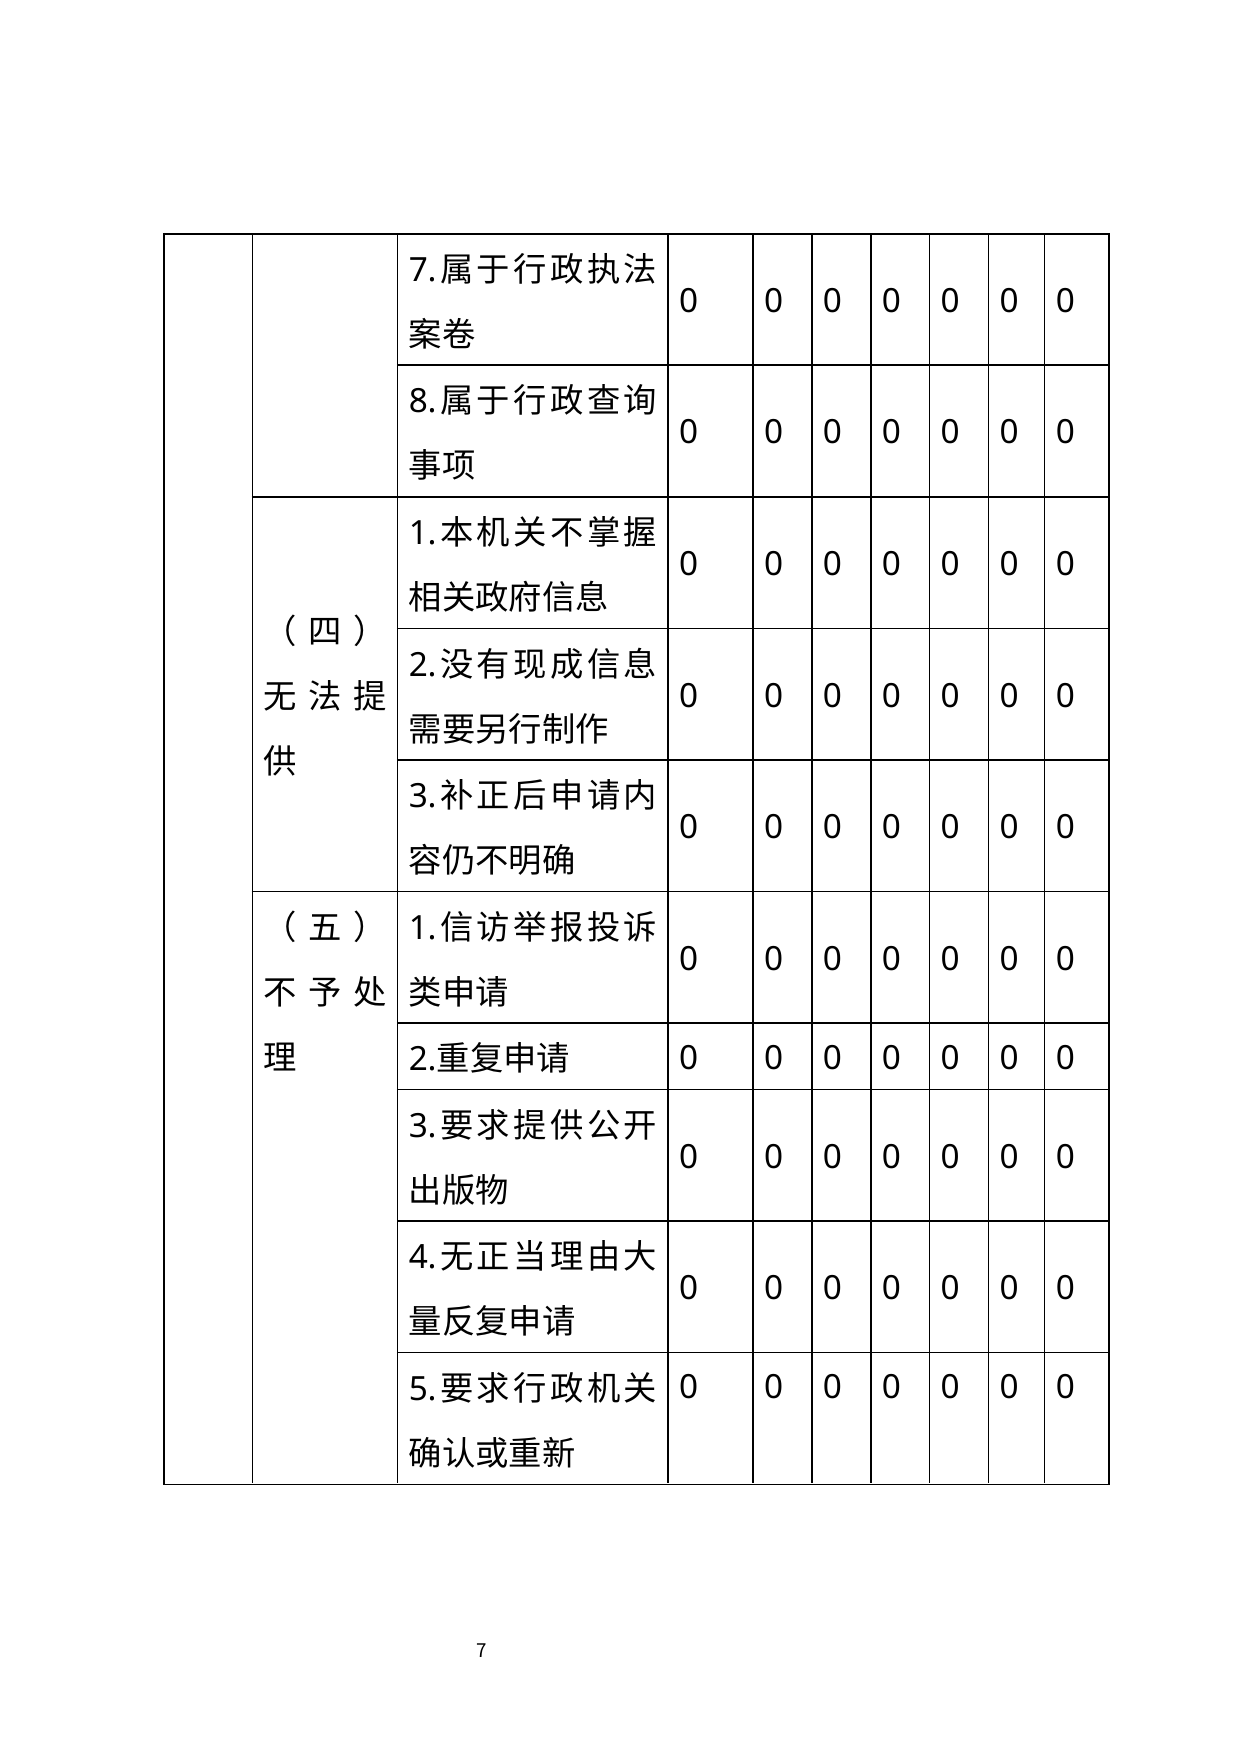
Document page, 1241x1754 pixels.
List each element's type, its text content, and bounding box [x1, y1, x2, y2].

table_cell 0 [872, 629, 929, 759]
table_cell 0 [989, 498, 1044, 627]
table_cell 0 [872, 366, 929, 496]
table_cell 0 [872, 1353, 929, 1483]
table_cell 0 [754, 366, 811, 496]
table_cell 0 [754, 629, 811, 759]
table_cell 0 [989, 892, 1044, 1022]
table_cell 0 [754, 892, 811, 1022]
table_cell 0 [669, 761, 752, 891]
table_cell 0 [813, 1353, 870, 1483]
table_cell 0 [669, 1222, 752, 1352]
table_cell 0 [813, 235, 870, 364]
table_cell 0 [669, 1090, 752, 1220]
table_cell （四）无法提供 [253, 498, 397, 891]
table_cell 0 [669, 366, 752, 496]
table_cell 0 [989, 366, 1044, 496]
table_cell 0 [930, 498, 988, 627]
table_cell 0 [872, 892, 929, 1022]
table_cell 0 [813, 366, 870, 496]
table_cell 0 [930, 1222, 988, 1352]
table_cell 0 [813, 1222, 870, 1352]
table_cell 4.无正当理由大量反复申请 [398, 1222, 667, 1352]
table_cell 3.补正后申请内容仍不明确 [398, 761, 667, 891]
table_cell 0 [930, 1024, 988, 1089]
table_cell 2.没有现成信息需要另行制作 [398, 629, 667, 759]
table_cell （五）不予处理 [253, 892, 397, 1483]
table_cell 0 [1045, 498, 1108, 627]
table_cell 0 [989, 235, 1044, 364]
table_cell 0 [872, 235, 929, 364]
table_cell 7.属于行政执法案卷 [398, 235, 667, 364]
table_cell 0 [754, 498, 811, 627]
table_cell 0 [989, 1024, 1044, 1089]
table_cell 0 [754, 761, 811, 891]
table_cell 0 [754, 1353, 811, 1483]
table_cell 0 [872, 1222, 929, 1352]
table_cell 0 [754, 1090, 811, 1220]
table_cell 0 [813, 761, 870, 891]
table_cell 0 [1045, 366, 1108, 496]
table_cell 1.信访举报投诉类申请 [398, 892, 667, 1022]
table_cell 0 [872, 498, 929, 627]
table_cell 2.重复申请 [398, 1024, 667, 1089]
table_cell 0 [989, 1222, 1044, 1352]
table_cell 0 [1045, 1222, 1108, 1352]
table_cell 0 [930, 1090, 988, 1220]
table_cell 0 [989, 629, 1044, 759]
table_cell 0 [1045, 1353, 1108, 1483]
table_cell 0 [754, 1222, 811, 1352]
table_cell 0 [930, 235, 988, 364]
table_cell 8.属于行政查询事项 [398, 366, 667, 496]
table_cell 1.本机关不掌握相关政府信息 [398, 498, 667, 627]
table_cell 0 [813, 498, 870, 627]
table_cell 0 [813, 1024, 870, 1089]
table_cell 0 [872, 1024, 929, 1089]
table_cell 0 [813, 1090, 870, 1220]
table_cell 0 [872, 1090, 929, 1220]
table_cell 0 [930, 629, 988, 759]
table_cell 0 [813, 629, 870, 759]
table_cell 0 [754, 1024, 811, 1089]
table_cell 0 [930, 761, 988, 891]
table_cell 0 [813, 892, 870, 1022]
table_cell 0 [930, 892, 988, 1022]
table_cell 0 [669, 1024, 752, 1089]
table_cell 0 [989, 1353, 1044, 1483]
table_cell 0 [669, 892, 752, 1022]
table_cell 0 [930, 1353, 988, 1483]
table_cell 0 [1045, 761, 1108, 891]
table_cell 0 [930, 366, 988, 496]
table_cell 0 [1045, 235, 1108, 364]
table_cell 3.要求提供公开出版物 [398, 1090, 667, 1220]
table_cell 0 [1045, 892, 1108, 1022]
table_cell 0 [989, 761, 1044, 891]
table_cell 0 [669, 1353, 752, 1483]
table_cell 0 [669, 498, 752, 627]
table_cell 0 [872, 761, 929, 891]
table_cell 0 [669, 235, 752, 364]
table_cell 0 [1045, 1090, 1108, 1220]
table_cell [398, 1353, 667, 1483]
table_cell 0 [669, 629, 752, 759]
table_cell 0 [1045, 629, 1108, 759]
table_cell 0 [1045, 1024, 1108, 1089]
table_cell 0 [989, 1090, 1044, 1220]
table_cell 0 [754, 235, 811, 364]
